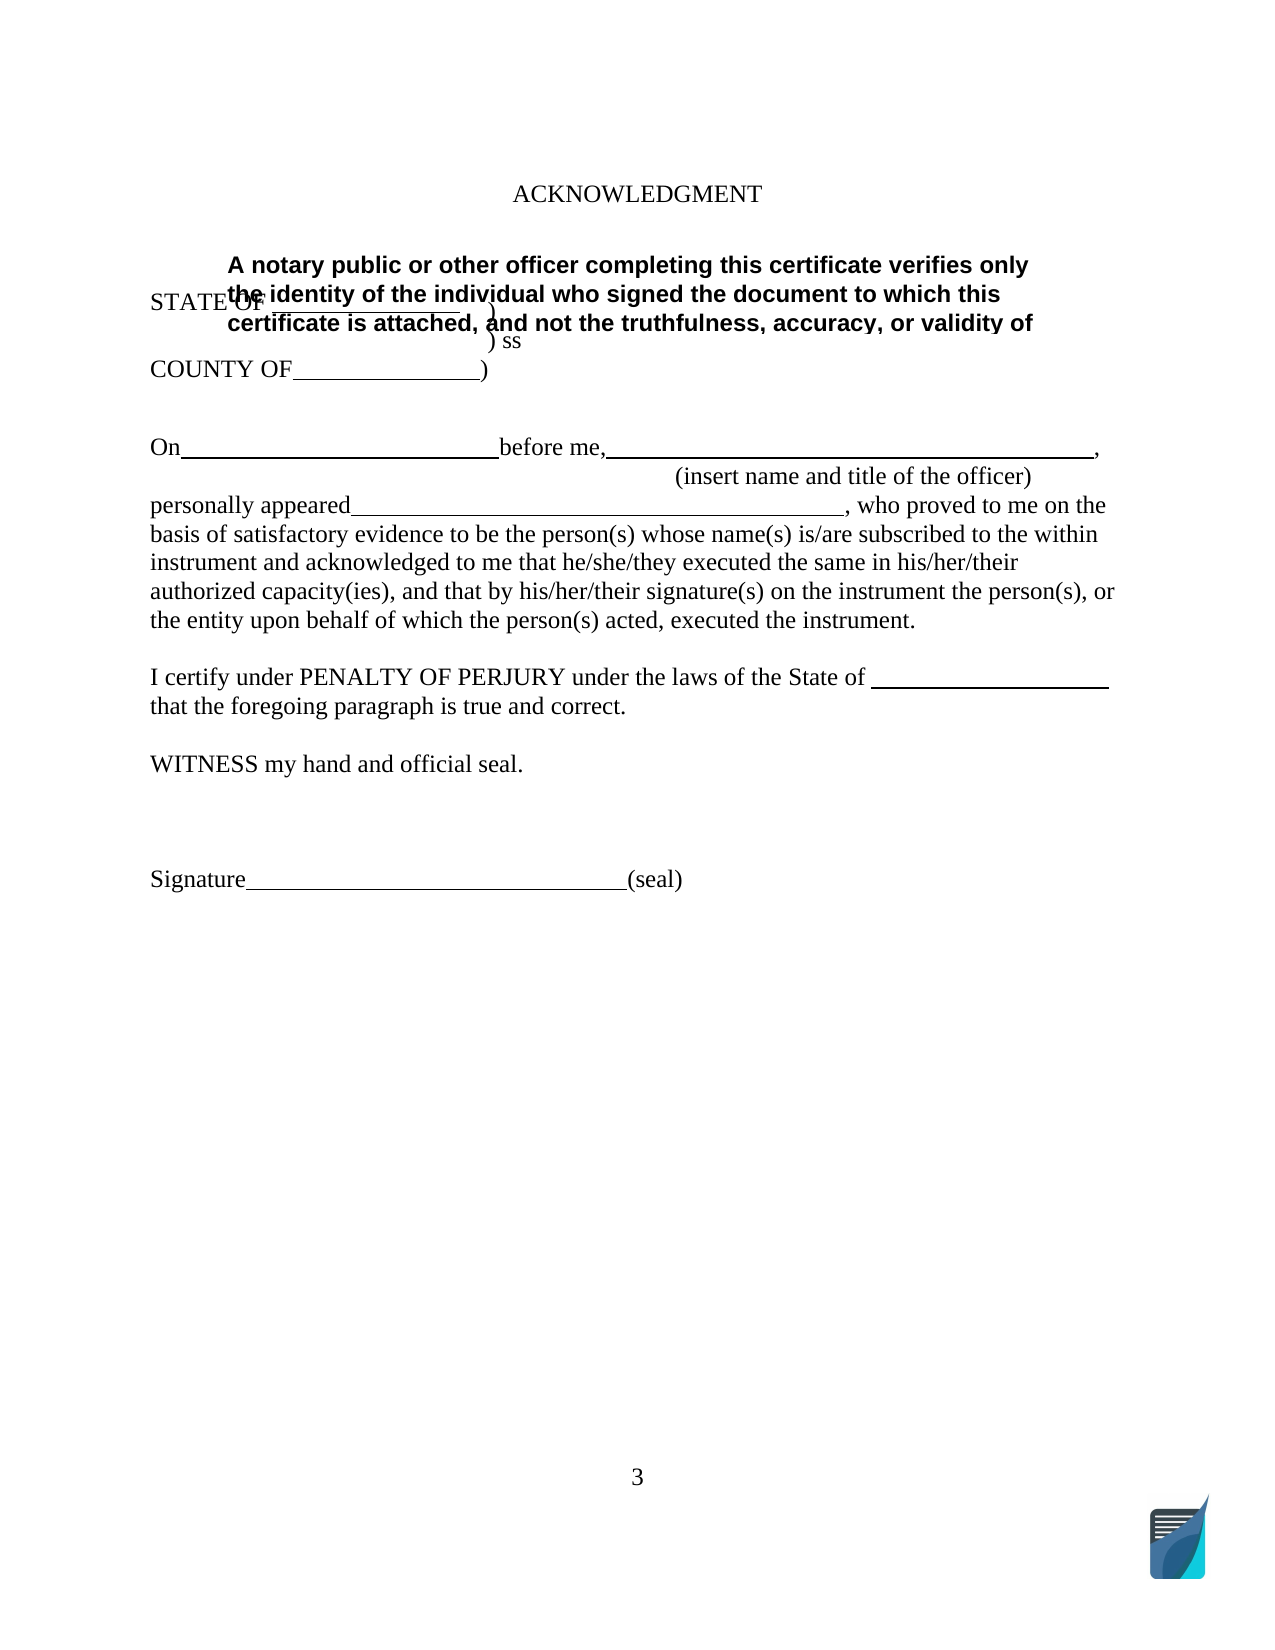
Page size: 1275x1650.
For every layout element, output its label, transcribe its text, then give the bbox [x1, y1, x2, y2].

picture [1147, 1493, 1212, 1579]
text (insert name and title of the officer) personally appeared , who proved to me on the basis of satisfactory evidence to be the person(s) whose name(s) is/are subscribed to the within instrument and acknowledged to me that he/she/they executed the same in his/her/their authorized capacity(ies), and that by his/her/their signature(s) on the instrument the person(s), or the entity upon behalf of which the person(s) acted, executed the instrument. [150, 461, 1115, 634]
text STATE OF [150, 287, 464, 316]
text COUNTY OF ) [150, 354, 1129, 383]
text ) [487, 296, 1129, 325]
text ACKNOWLEDGMENT [207, 179, 1067, 208]
text ) ss [487, 325, 1129, 354]
text I certify under PENALTY OF PERJURY under the laws of the State of that the foregoing paragraph is true and correct. [150, 662, 1109, 720]
text WITNESS my hand and official seal. [150, 749, 1129, 777]
text On before me, , [150, 432, 1129, 461]
text Signature (seal) [150, 864, 1129, 893]
